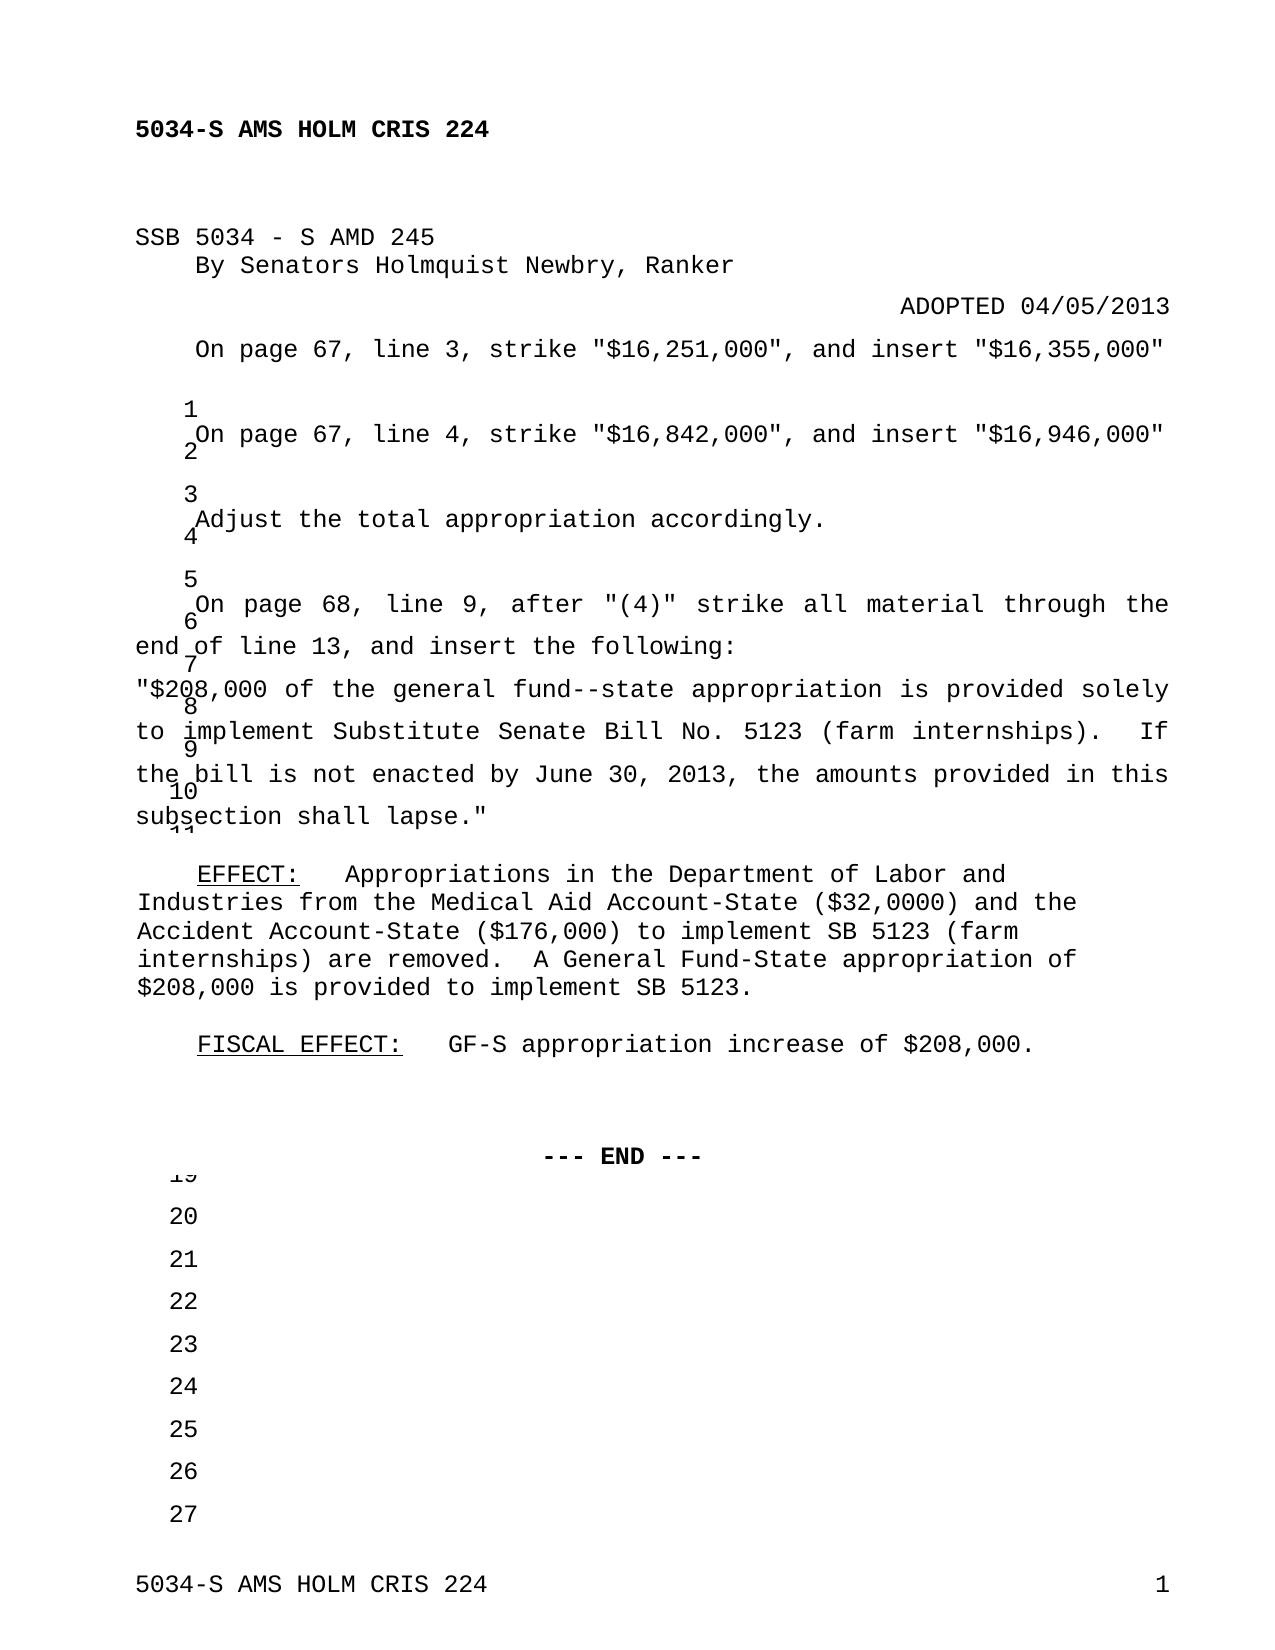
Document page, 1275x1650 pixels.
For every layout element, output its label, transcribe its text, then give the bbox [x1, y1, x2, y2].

text On page 68, line 9, after "(4)" strike all material through the end of line 13, and insert the following: [135, 578, 1170, 663]
text "$208,000 of the general fund--state appropriation is provided solely to implement Substitute Senate Bill No. 5123 (farm internships). If the bill is not enacted by June 30, 2013, the amounts provided in this subsection shall lapse." [135, 663, 1170, 833]
text --- END --- [75, 1131, 1170, 1173]
text - [135, 224, 1170, 252]
text Adjust the total appropriation accordingly. [135, 493, 1170, 536]
text On page 67, line 3, strike "$16,251,000", and insert "$16,355,000" [135, 323, 1170, 366]
text On page 67, line 4, strike "$16,842,000", and insert "$16,946,000" [135, 408, 1170, 451]
